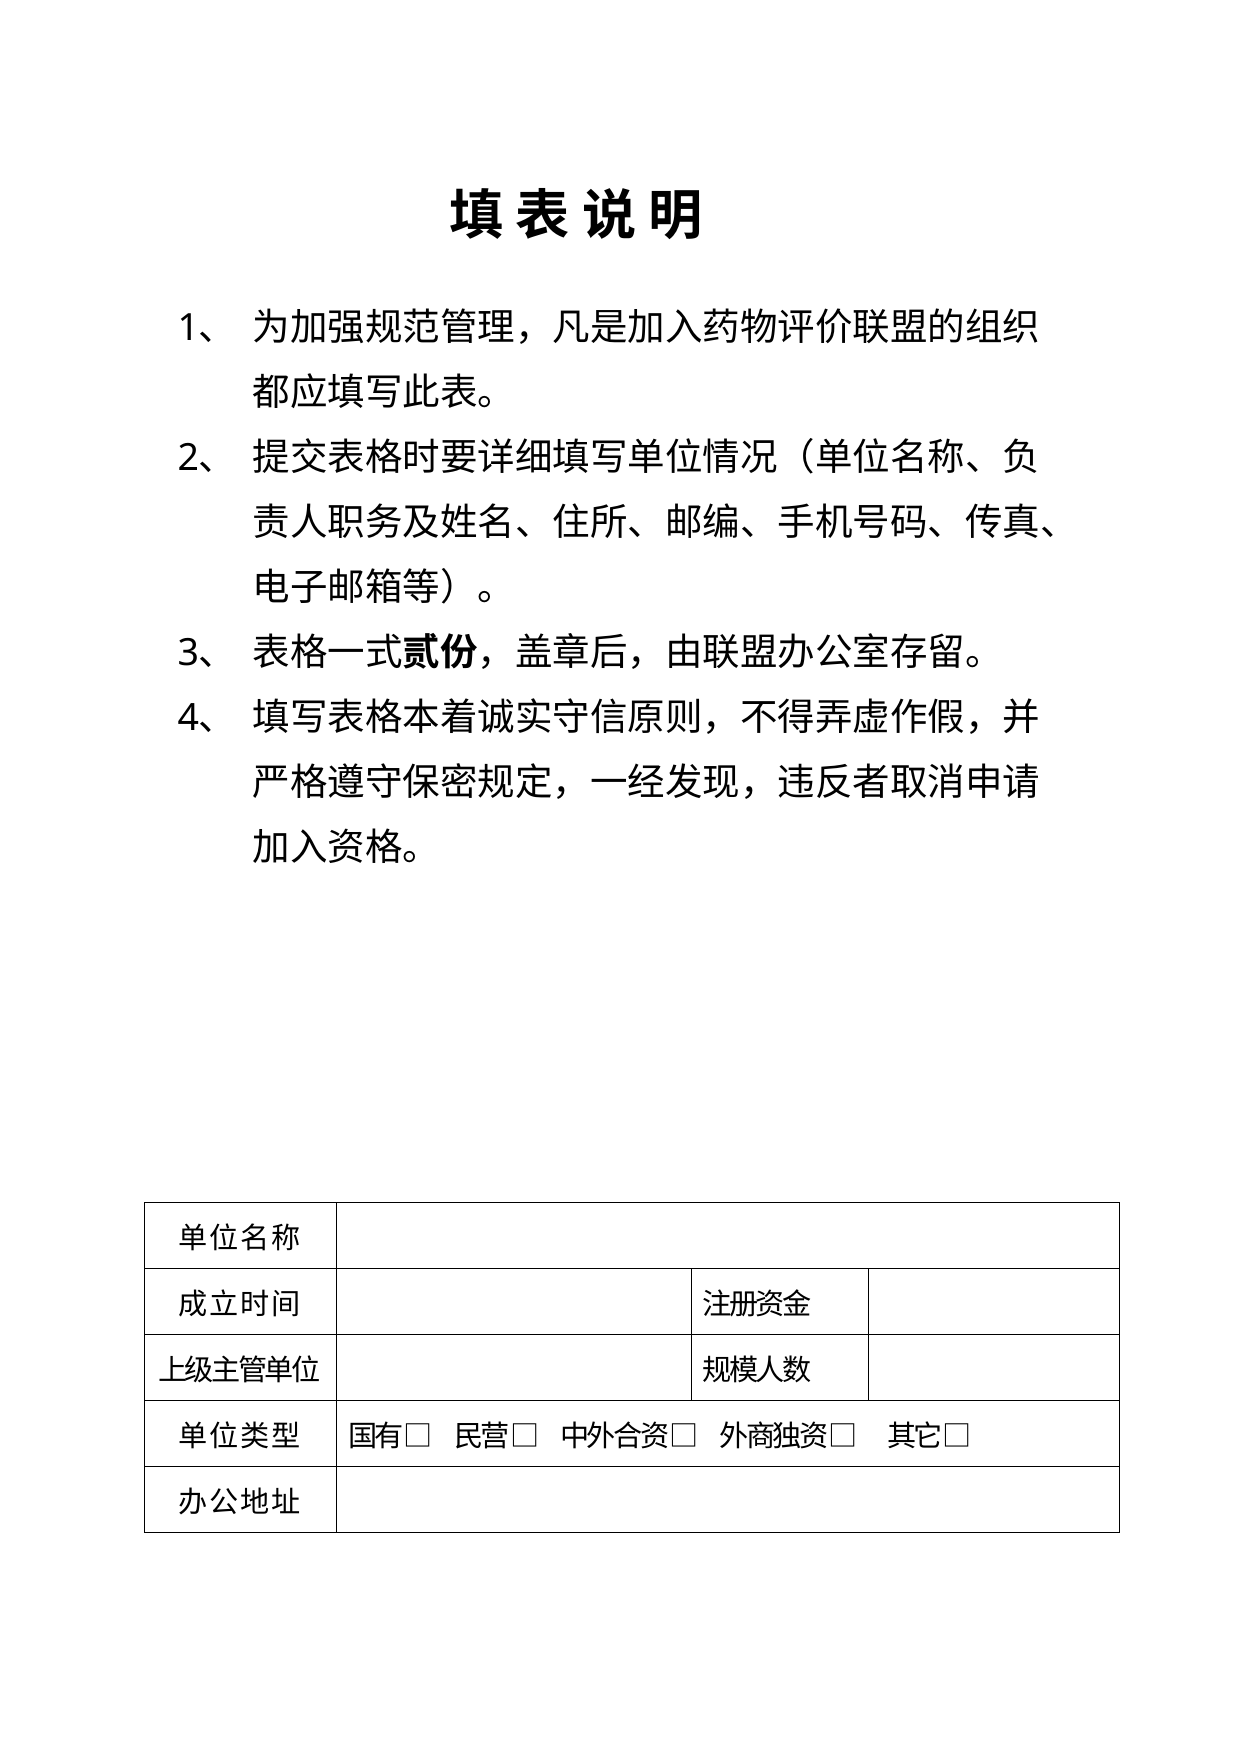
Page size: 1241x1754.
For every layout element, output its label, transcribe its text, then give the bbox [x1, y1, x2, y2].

table_cell 上级主管单位 [145, 1335, 336, 1400]
table_header 单 位 名 称 [145, 1203, 336, 1268]
list 提交表格时要详细填写单位情况（单位名称、负责人职务及姓名、住所、邮编、手机号码、传真、电子邮箱等）。 [177, 422, 1063, 617]
table_cell 注册资金 [692, 1269, 868, 1334]
table_cell [869, 1335, 1119, 1400]
table_cell [337, 1335, 691, 1400]
table_cell 办 公 地 址 [145, 1467, 336, 1532]
text 填 表 说 明 [177, 162, 1063, 259]
list 为加强规范管理，凡是加入药物评价联盟的组织都应填写此表。 [177, 292, 1063, 422]
list 表格一式贰份，盖章后，由联盟办公室存留。 [177, 617, 1063, 682]
table_header [337, 1203, 1119, 1268]
table_cell [869, 1269, 1119, 1334]
table_cell 单 位 类 型 [145, 1401, 336, 1466]
table_cell 成 立 时 间 [145, 1269, 336, 1334]
table_cell [337, 1269, 691, 1334]
list 填写表格本着诚实守信原则，不得弄虚作假，并严格遵守保密规定，一经发现，违反者取消申请加入资格。 [177, 682, 1063, 877]
table_cell 规模人数 [692, 1335, 868, 1400]
table_cell 国有□ 民营□ 中外合资□ 外商独资□ 其它□ [337, 1401, 1119, 1466]
table_cell [337, 1467, 1119, 1532]
